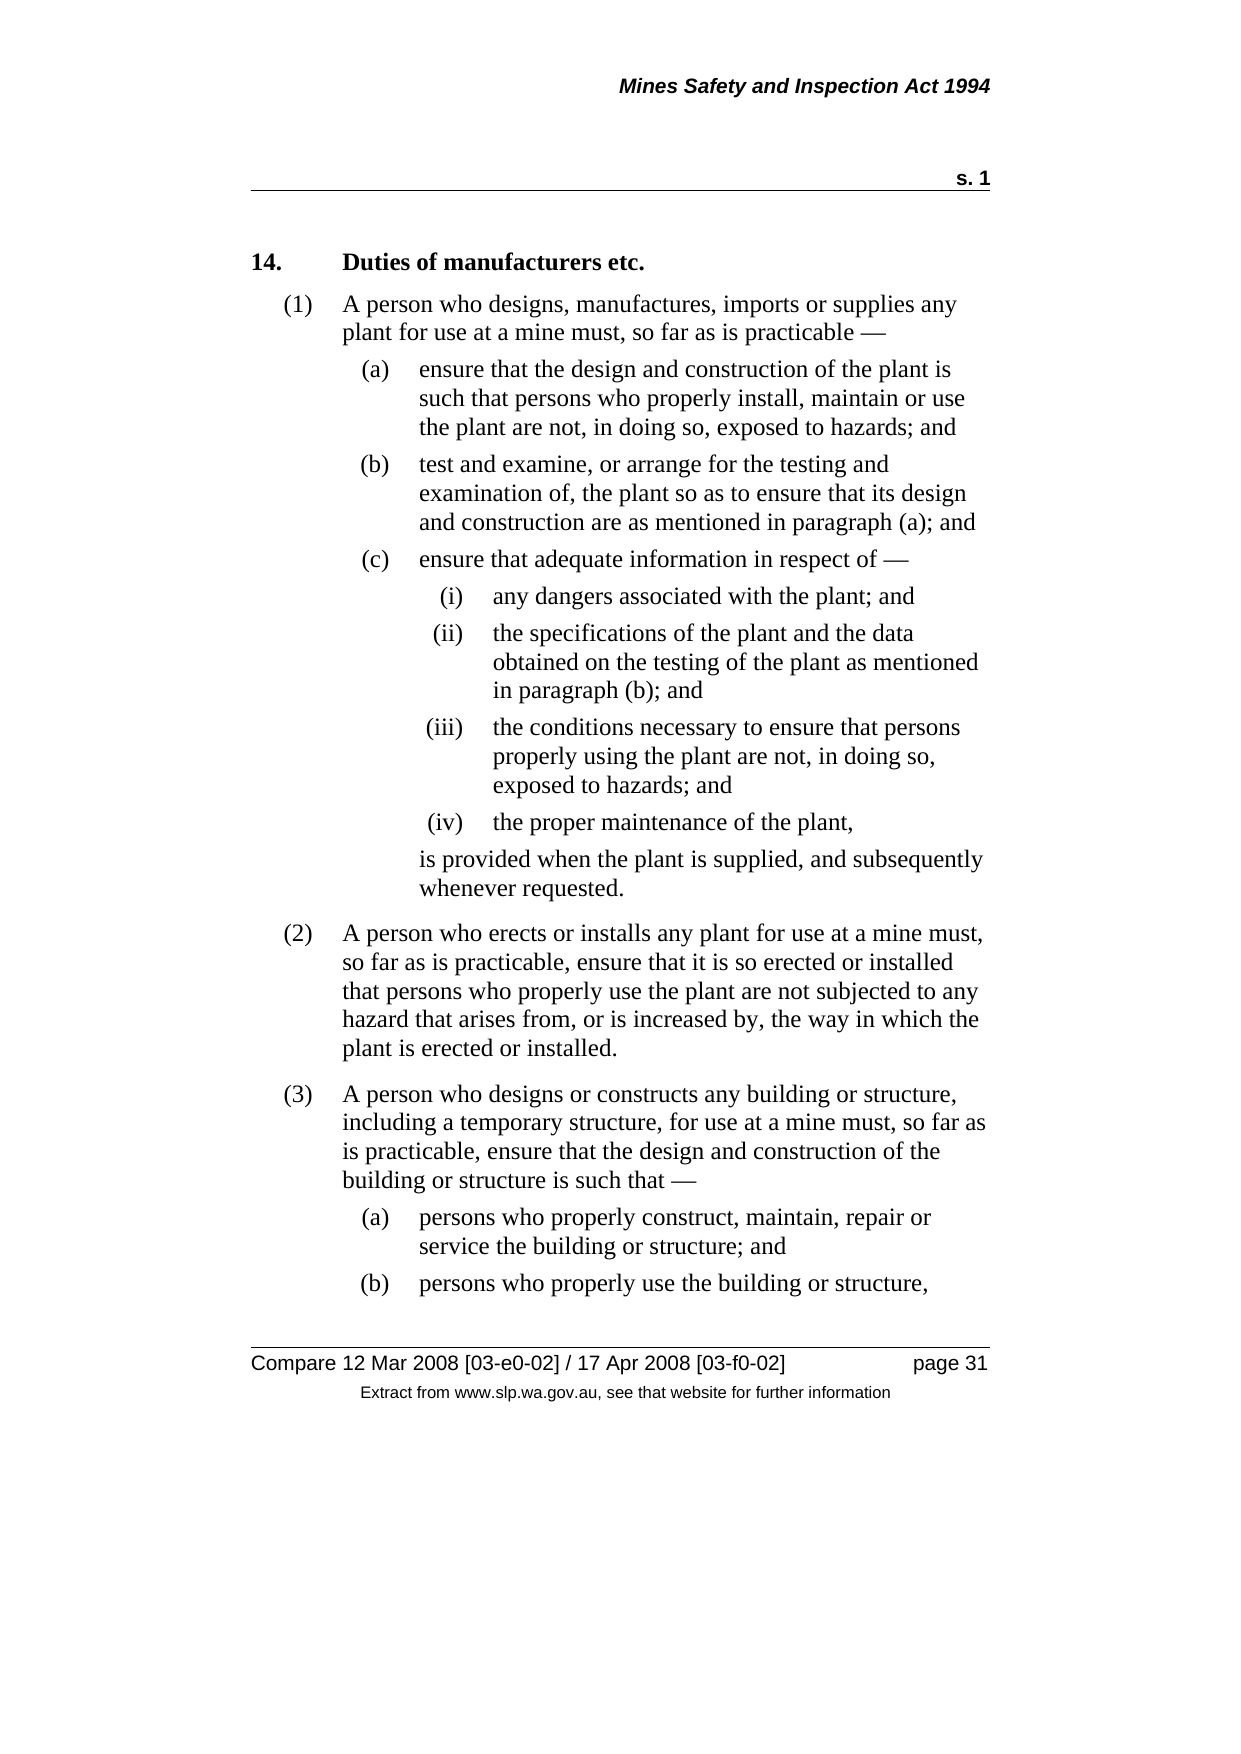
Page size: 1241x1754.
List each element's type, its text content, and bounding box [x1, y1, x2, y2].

text (a) persons who properly construct, maintain, repair or service the building or structure; and [251, 1202, 990, 1259]
text (3) A person who designs or constructs any building or structure, including a temporary structure, for use at a mine must, so far as is practicable, ensure that the design and construction of the building or structure is such that — [251, 1079, 990, 1194]
text (iii) the conditions necessary to ensure that persons properly using the plant are not, in doing so, exposed to hazards; and [251, 712, 990, 799]
subtitle 14. Duties of manufacturers etc. [251, 247, 990, 276]
text (2) A person who erects or installs any plant for use at a mine must, so far as is practicable, ensure that it is so erected or installed that persons who properly use the plant are not subjected to any hazard that arises from, or is increased by, the way in which the plant is erected or installed. [251, 918, 990, 1062]
text (b) test and examine, or arrange for the testing and examination of, the plant so as to ensure that its design and construction are as mentioned in paragraph (a); and [251, 449, 990, 535]
text is provided when the plant is supplied, and subsequently whenever requested. [251, 844, 990, 902]
text (1) A person who designs, manufactures, imports or supplies any plant for use at a mine must, so far as is practicable — [251, 289, 990, 346]
text (ii) the specifications of the plant and the data obtained on the testing of the plant as mentioned in paragraph (b); and [251, 618, 990, 704]
text (b) persons who properly use the building or structure, [251, 1268, 990, 1297]
text (a) ensure that the design and construction of the plant is such that persons who properly install, maintain or use the plant are not, in doing so, exposed to hazards; and [251, 354, 990, 441]
text (i) any dangers associated with the plant; and [251, 581, 990, 609]
text (iv) the proper maintenance of the plant, [251, 807, 990, 836]
text (c) ensure that adequate information in respect of — [251, 544, 990, 572]
